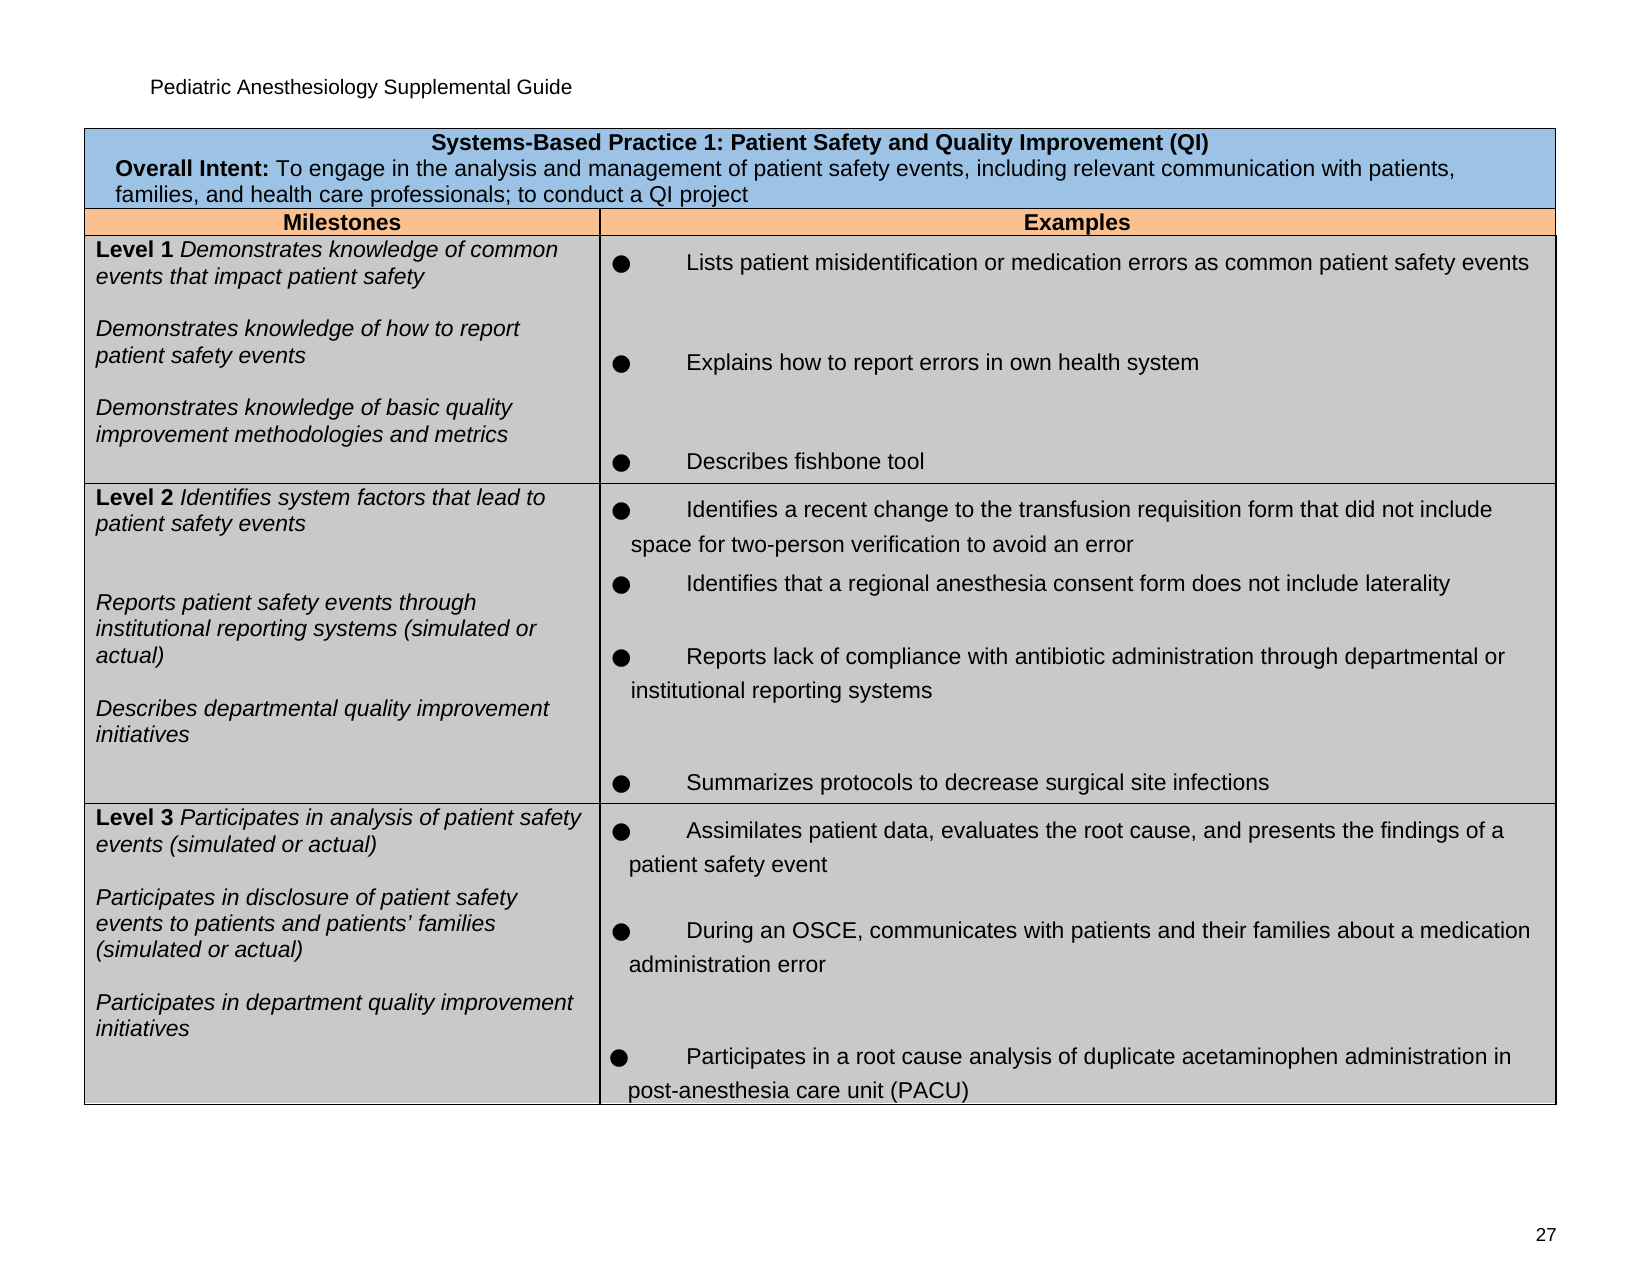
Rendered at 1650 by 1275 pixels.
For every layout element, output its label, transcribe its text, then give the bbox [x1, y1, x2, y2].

table_header Systems-Based Practice 1: Patient Safety and Quality Improvement (QI) Overall Intent: To engage in the analysis and management of patient safety events, including relevant communication with patients, families, and health care professionals; to conduct a QI project [85, 129, 1555, 208]
table_cell Milestones [85, 209, 599, 235]
table_cell Identifies a recent change to the transfusion requisition form that did not include space for two-person verification to avoid an error Identifies that a regional anesthesia consent form does not include laterality Reports lack of compliance with antibiotic administration through departmental or institutional reporting systems Summarizes protocols to decrease surgical site infections [601, 484, 1555, 803]
table_cell Lists patient misidentification or medication errors as common patient safety events Explains how to report errors in own health system Describes fishbone tool [601, 236, 1555, 483]
table_cell Assimilates patient data, evaluates the root cause, and presents the findings of a patient safety event During an OSCE, communicates with patients and their families about a medication administration error Participates in a root cause analysis of duplicate acetaminophen administration in post-anesthesia care unit (PACU) [601, 804, 1555, 1103]
table_cell Level 3 Participates in analysis of patient safety events (simulated or actual) Participates in disclosure of patient safety events to patients and patients’ families (simulated or actual) Participates in department quality improvement initiatives [85, 804, 599, 1103]
table_cell Level 2 Identifies system factors that lead to patient safety events Reports patient safety events through institutional reporting systems (simulated or actual) Describes departmental quality improvement initiatives [85, 484, 599, 803]
table_cell Level 1 Demonstrates knowledge of common events that impact patient safety Demonstrates knowledge of how to report patient safety events Demonstrates knowledge of basic quality improvement methodologies and metrics [85, 236, 599, 483]
table_cell Examples [601, 209, 1555, 235]
